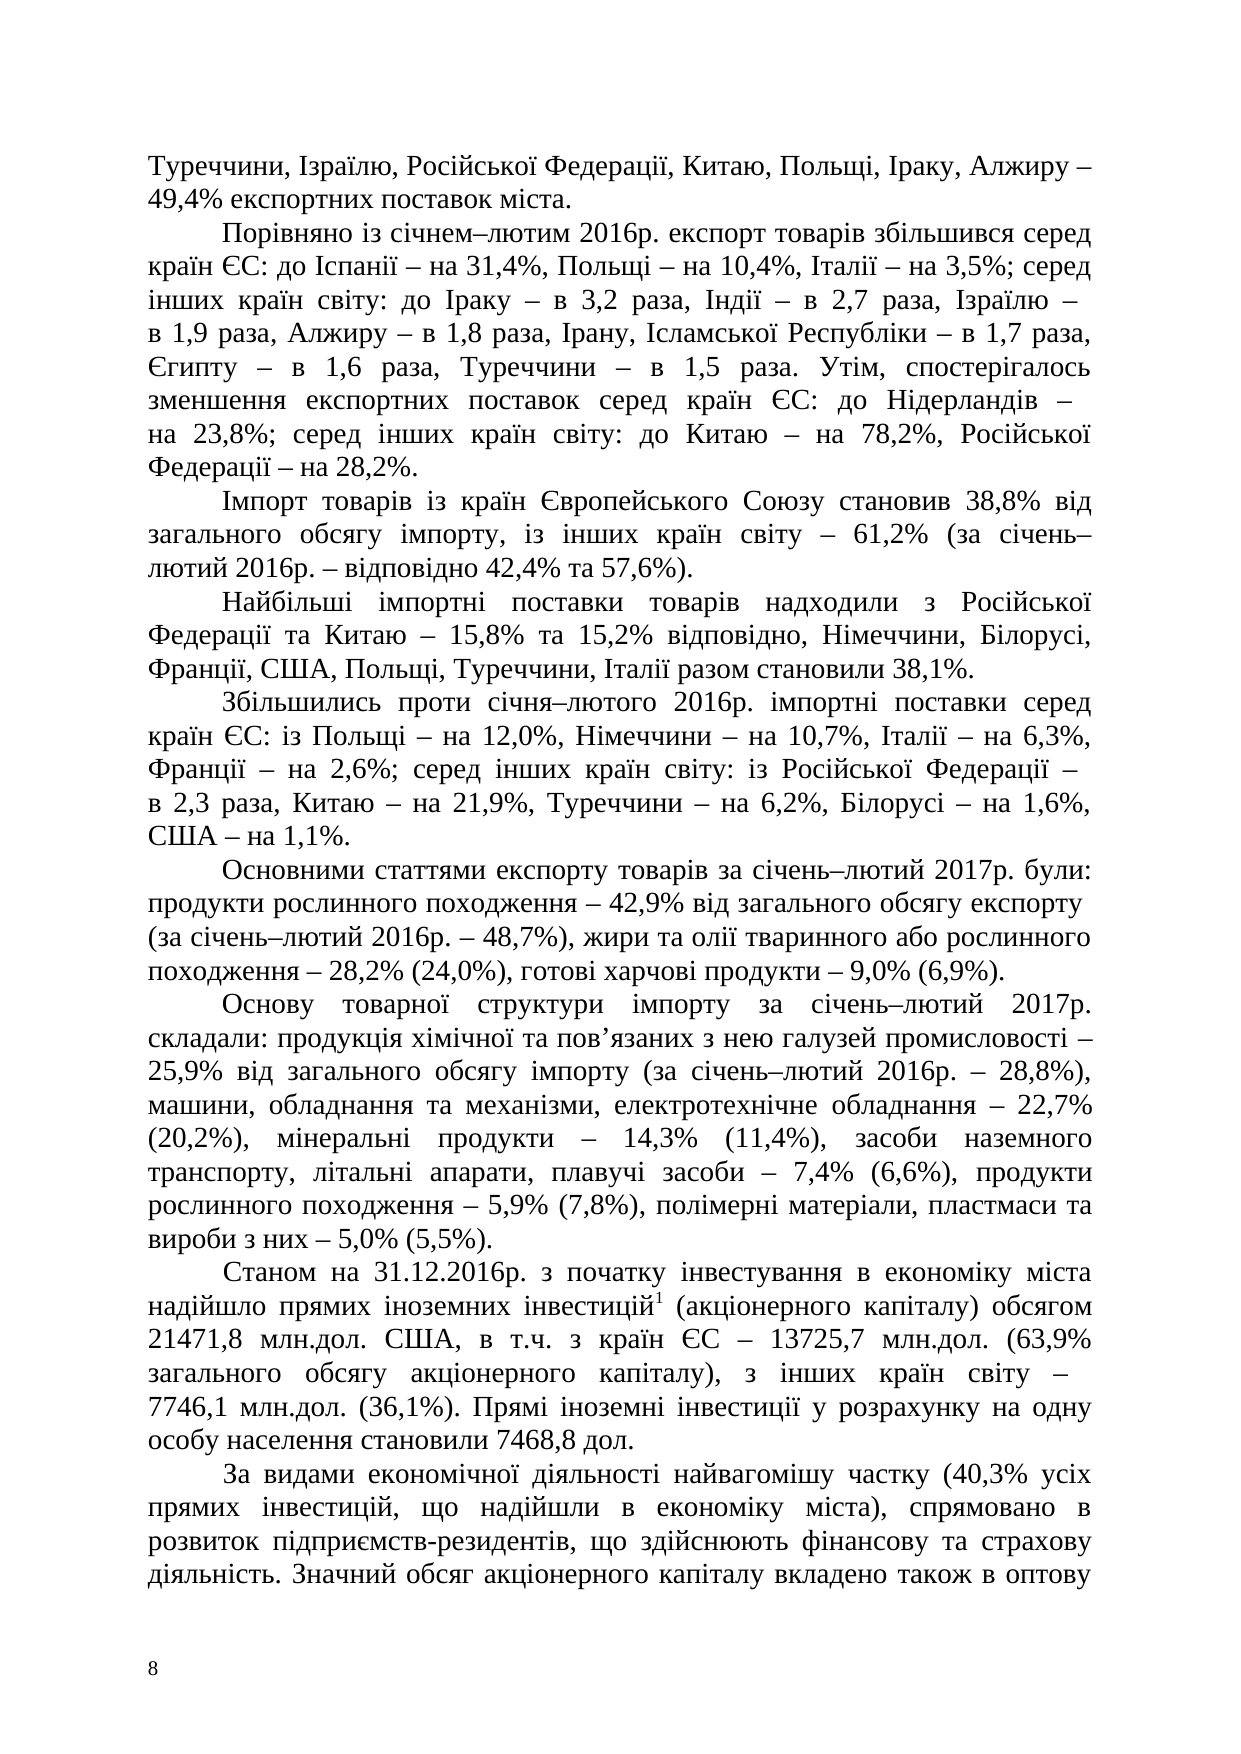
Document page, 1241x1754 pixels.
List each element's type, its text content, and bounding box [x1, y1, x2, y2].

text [148, 1456, 1092, 1590]
text Основу товарної структури імпорту за січень–лютий 2017р. складали: продукція хімічної та пов’язаних з нею галузей промисловості – 25,9% від загального обсягу імпорту (за січень–лютий 2016р. – 28,8%), машини, обладнання та механізми, електротехнічне обладнання – 22,7% (20,2%), мінеральні продукти – 14,3% (11,4%), засоби наземного транспорту, літальні апарати, плавучі засоби – 7,4% (6,6%), продукти рослинного походження – 5,9% (7,8%), полімерні матеріали, пластмаси та вироби з них – 5,0% (5,5%). [148, 986, 1092, 1254]
text Станом на 31.12.2016р. з початку інвестування в економіку міста надійшло прямих іноземних інвестицій1 (акціонерного капіталу) обсягом 21471,8 млн.дол. США, в т.ч. з країн ЄС – 13725,7 млн.дол. (63,9% загального обсягу акціонерного капіталу), з інших країн світу – 7746,1 млн.дол. (36,1%). Прямі іноземні інвестиції у розрахунку на одну особу населення становили 7468,8 дол. [148, 1254, 1092, 1456]
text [148, 148, 1092, 215]
text Порівняно із січнем–лютим 2016р. експорт товарів збільшився серед країн ЄС: до Іспанії – на 31,4%, Польщі – на 10,4%, Італії – на 3,5%; серед інших країн світу: до Іраку – в 3,2 раза, Індії – в 2,7 раза, Ізраїлю – в 1,9 раза, Алжиру – в 1,8 раза, Ірану, Ісламської Республіки – в 1,7 раза, Єгипту – в 1,6 раза, Туреччини – в 1,5 раза. Утім, спостерігалось зменшення експортних поставок серед країн ЄС: до Нідерландів – на 23,8%; серед інших країн світу: до Китаю – на 78,2%, Російської Федерації – на 28,2%. [148, 215, 1092, 483]
text Збільшились проти січня–лютого 2016р. імпортні поставки серед країн ЄС: із Польщі – на 12,0%, Німеччини – на 10,7%, Італії – на 6,3%, Франції – на 2,6%; серед інших країн світу: із Російської Федерації – в 2,3 раза, Китаю – на 21,9%, Туреччини – на 6,2%, Білорусі – на 1,6%, США – на 1,1%. [148, 684, 1092, 852]
text Найбільші імпортні поставки товарів надходили з Російської Федерації та Китаю – 15,8% та 15,2% відповідно, Німеччини, Білорусі, Франції, США, Польщі, Туреччини, Італії разом становили 38,1%. [148, 584, 1092, 684]
text Імпорт товарів із країн Європейського Союзу становив 38,8% від загального обсягу імпорту, із інших країн світу – 61,2% (за січень– лютий 2016р. – відповідно 42,4% та 57,6%). [148, 483, 1092, 584]
text Основними статтями експорту товарів за січень–лютий 2017р. були: продукти рослинного походження – 42,9% від загального обсягу експорту (за січень–лютий 2016р. – 48,7%), жири та олії тваринного або рослинного походження – 28,2% (24,0%), готові харчові продукти – 9,0% (6,9%). [148, 852, 1092, 986]
